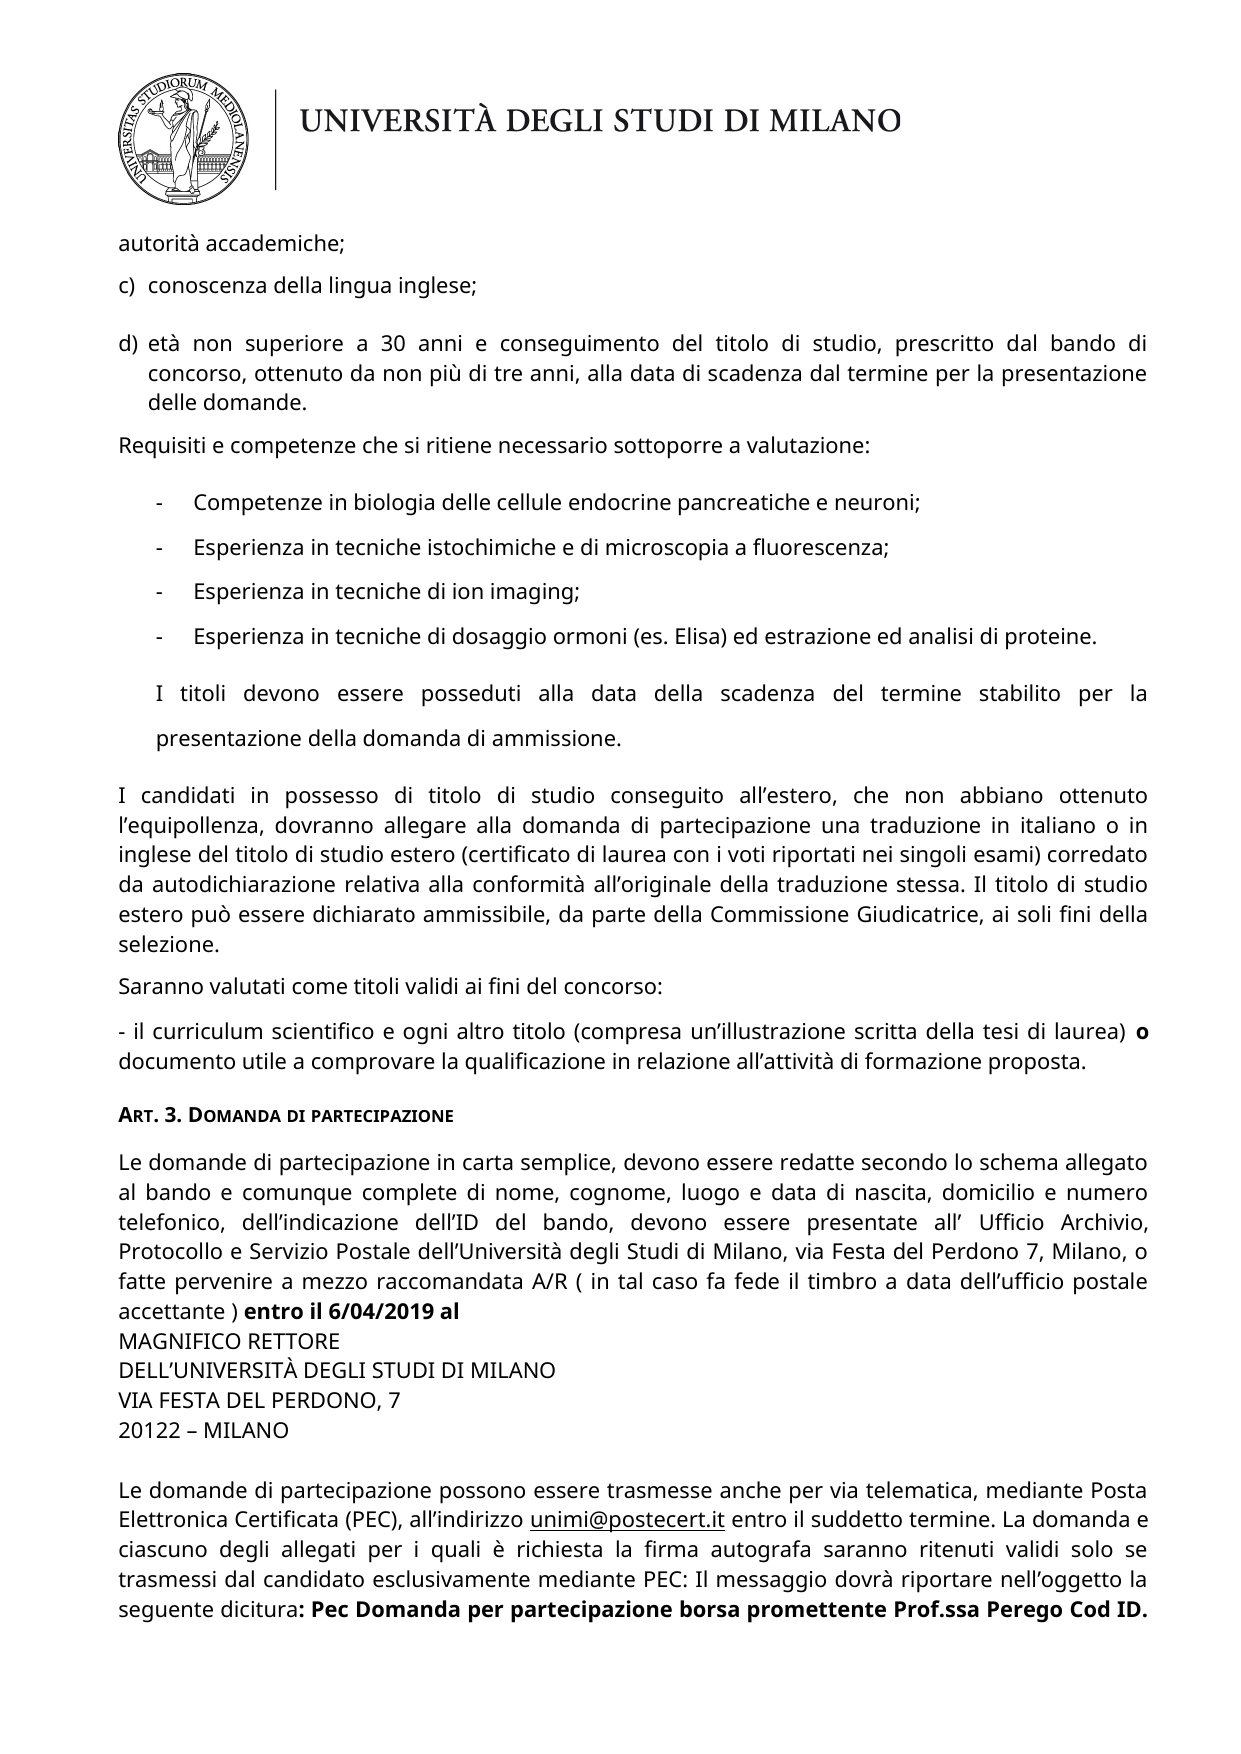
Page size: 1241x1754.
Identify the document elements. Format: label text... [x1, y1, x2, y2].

text 20122 – MILANO [118, 1415, 1149, 1445]
text I titoli devono essere posseduti alla data della scadenza del termine stabilito per la presentazione della domanda di ammissione. [156, 678, 1149, 752]
text DELL’UNIVERSITÀ DEGLI STUDI DI MILANO [118, 1356, 1149, 1385]
list Esperienza in tecniche istochimiche e di microscopia a fluorescenza; [156, 531, 1149, 561]
text I candidati in possesso di titolo di studio conseguito all’estero, che non abbiano ottenuto l’equipollenza, dovranno allegare alla domanda di partecipazione una traduzione in italiano o in inglese del titolo di studio estero (certificato di laurea con i voti riportati nei singoli esami) corredato da autodichiarazione relativa alla conformità all’originale della traduzione stessa. Il titolo di studio estero può essere dichiarato ammissibile, da parte della Commissione Giudicatrice, ai soli fini della selezione. [118, 780, 1149, 959]
text Saranno valutati come titoli validi ai fini del concorso: [118, 971, 1149, 1001]
text - il curriculum scientifico e ogni altro titolo (compresa un’illustrazione scritta della tesi di laurea) o documento utile a comprovare la qualificazione in relazione all’attività di formazione proposta. [118, 1016, 1149, 1075]
list conoscenza della lingua inglese; [118, 271, 1149, 300]
text MAGNIFICO RETTORE [118, 1326, 1149, 1356]
list età non superiore a 30 anni e conseguimento del titolo di studio, prescritto dal bando di concorso, ottenuto da non più di tre anni, alla data di scadenza dal termine per la presentazione delle domande. [118, 328, 1149, 417]
list Competenze in biologia delle cellule endocrine pancreatiche e neuroni; [156, 487, 1149, 517]
text Le domande di partecipazione in carta semplice, devono essere redatte secondo lo schema allegato al bando e comunque complete di nome, cognome, luogo e data di nascita, domicilio e numero telefonico, dell’indicazione dell’ID del bando, devono essere presentate all’ Ufficio Archivio, Protocollo e Servizio Postale dell’Università degli Studi di Milano, via Festa del Perdono 7, Milano, o fatte pervenire a mezzo raccomandata A/R ( in tal caso fa fede il timbro a data dell’ufficio postale accettante ) entro il 6/04/2019 al [118, 1147, 1149, 1326]
text Requisiti e competenze che si ritiene necessario sottoporre a valutazione: [118, 429, 1149, 459]
text Art. 3. Domanda di partecipazione [118, 1100, 1122, 1129]
list Esperienza in tecniche di dosaggio ormoni (es. Elisa) ed estrazione ed analisi di proteine. [156, 621, 1149, 651]
list Esperienza in tecniche di ion imaging; [156, 576, 1149, 606]
picture [118, 73, 901, 205]
text VIA FESTA DEL PERDONO, 7 [118, 1385, 1149, 1415]
